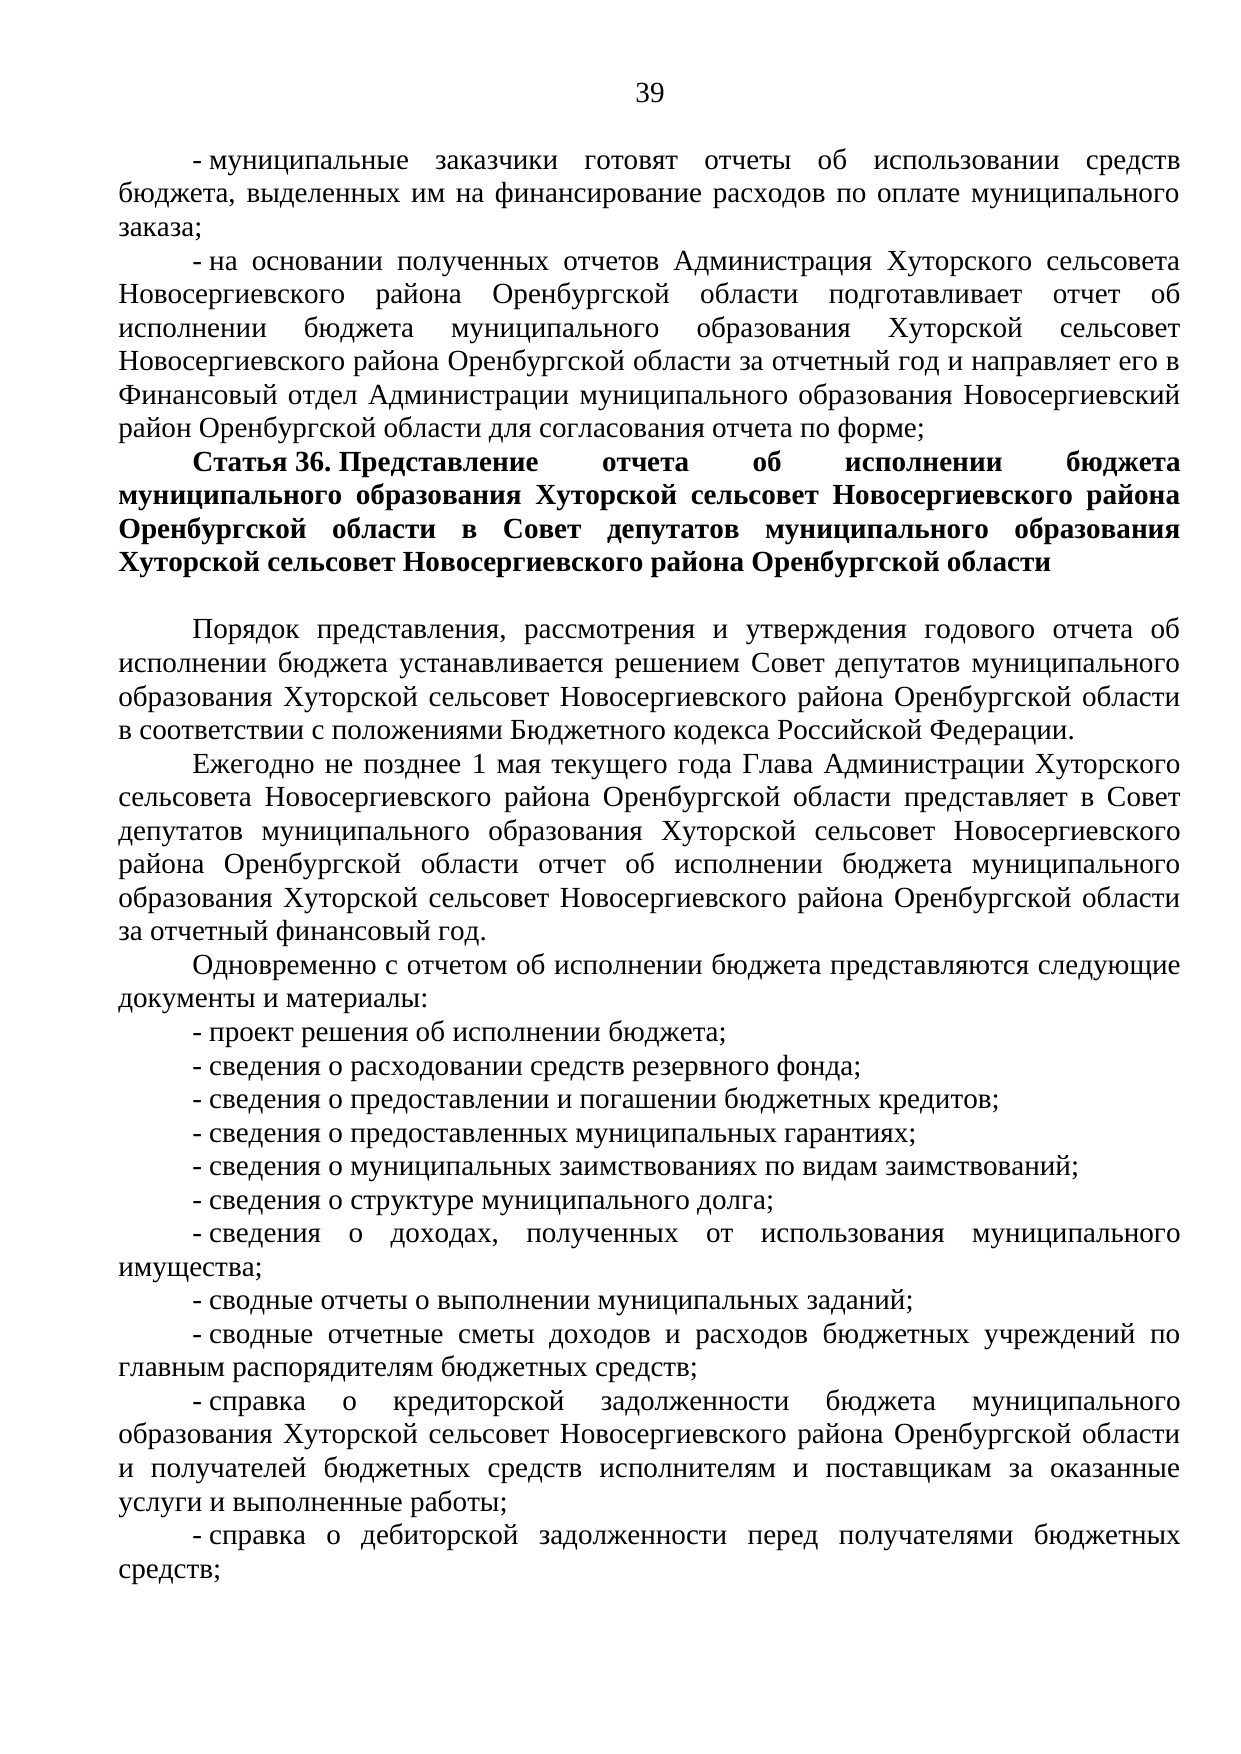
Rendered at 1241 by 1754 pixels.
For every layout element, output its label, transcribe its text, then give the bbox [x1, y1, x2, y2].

text - справка о дебиторской задолженности перед получателями бюджетных средств; [118, 1517, 1181, 1584]
text - сводные отчеты о выполнении муниципальных заданий; [118, 1282, 1181, 1316]
text Порядок представления, рассмотрения и утверждения годового отчета об исполнении бюджета устанавливается решением Совет депутатов муниципального образования Хуторской сельсовет Новосергиевского района Оренбургской области в соответствии с положениями Бюджетного кодекса Российской Федерации. [118, 612, 1181, 746]
text - сведения о предоставлении и погашении бюджетных кредитов; [118, 1081, 1181, 1115]
text Одновременно с отчетом об исполнении бюджета представляются следующие документы и материалы: [118, 947, 1181, 1014]
text - сведения о расходовании средств резервного фонда; [118, 1048, 1181, 1081]
text - сведения о структуре муниципального долга; [118, 1182, 1181, 1215]
text - муниципальные заказчики готовят отчеты об использовании средств бюджета, выделенных им на финансирование расходов по оплате муниципального заказа; [118, 142, 1181, 243]
text - проект решения об исполнении бюджета; [118, 1014, 1181, 1048]
text - сведения о доходах, полученных от использования муниципального имущества; [118, 1215, 1181, 1282]
text - сводные отчетные сметы доходов и расходов бюджетных учреждений по главным распорядителям бюджетных средств; [118, 1316, 1181, 1383]
text Статья 36. Представление отчета об исполнении бюджета муниципального образования Хуторской сельсовет Новосергиевского района Оренбургской области в Совет депутатов муниципального образования Хуторской сельсовет Новосергиевского района Оренбургской области [118, 444, 1181, 578]
text Ежегодно не позднее 1 мая текущего года Глава Администрации Хуторского сельсовета Новосергиевского района Оренбургской области представляет в Совет депутатов муниципального образования Хуторской сельсовет Новосергиевского района Оренбургской области отчет об исполнении бюджета муниципального образования Хуторской сельсовет Новосергиевского района Оренбургской области за отчетный финансовый год. [118, 746, 1181, 947]
text - справка о кредиторской задолженности бюджета муниципального образования Хуторской сельсовет Новосергиевского района Оренбургской области и получателей бюджетных средств исполнителям и поставщикам за оказанные услуги и выполненные работы; [118, 1383, 1181, 1517]
text - сведения о предоставленных муниципальных гарантиях; [118, 1115, 1181, 1148]
text - на основании полученных отчетов Администрация Хуторского сельсовета Новосергиевского района Оренбургской области подготавливает отчет об исполнении бюджета муниципального образования Хуторской сельсовет Новосергиевского района Оренбургской области за отчетный год и направляет его в Финансовый отдел Администрации муниципального образования Новосергиевский район Оренбургской области для согласования отчета по форме; [118, 243, 1181, 444]
text - сведения о муниципальных заимствованиях по видам заимствований; [118, 1148, 1181, 1182]
